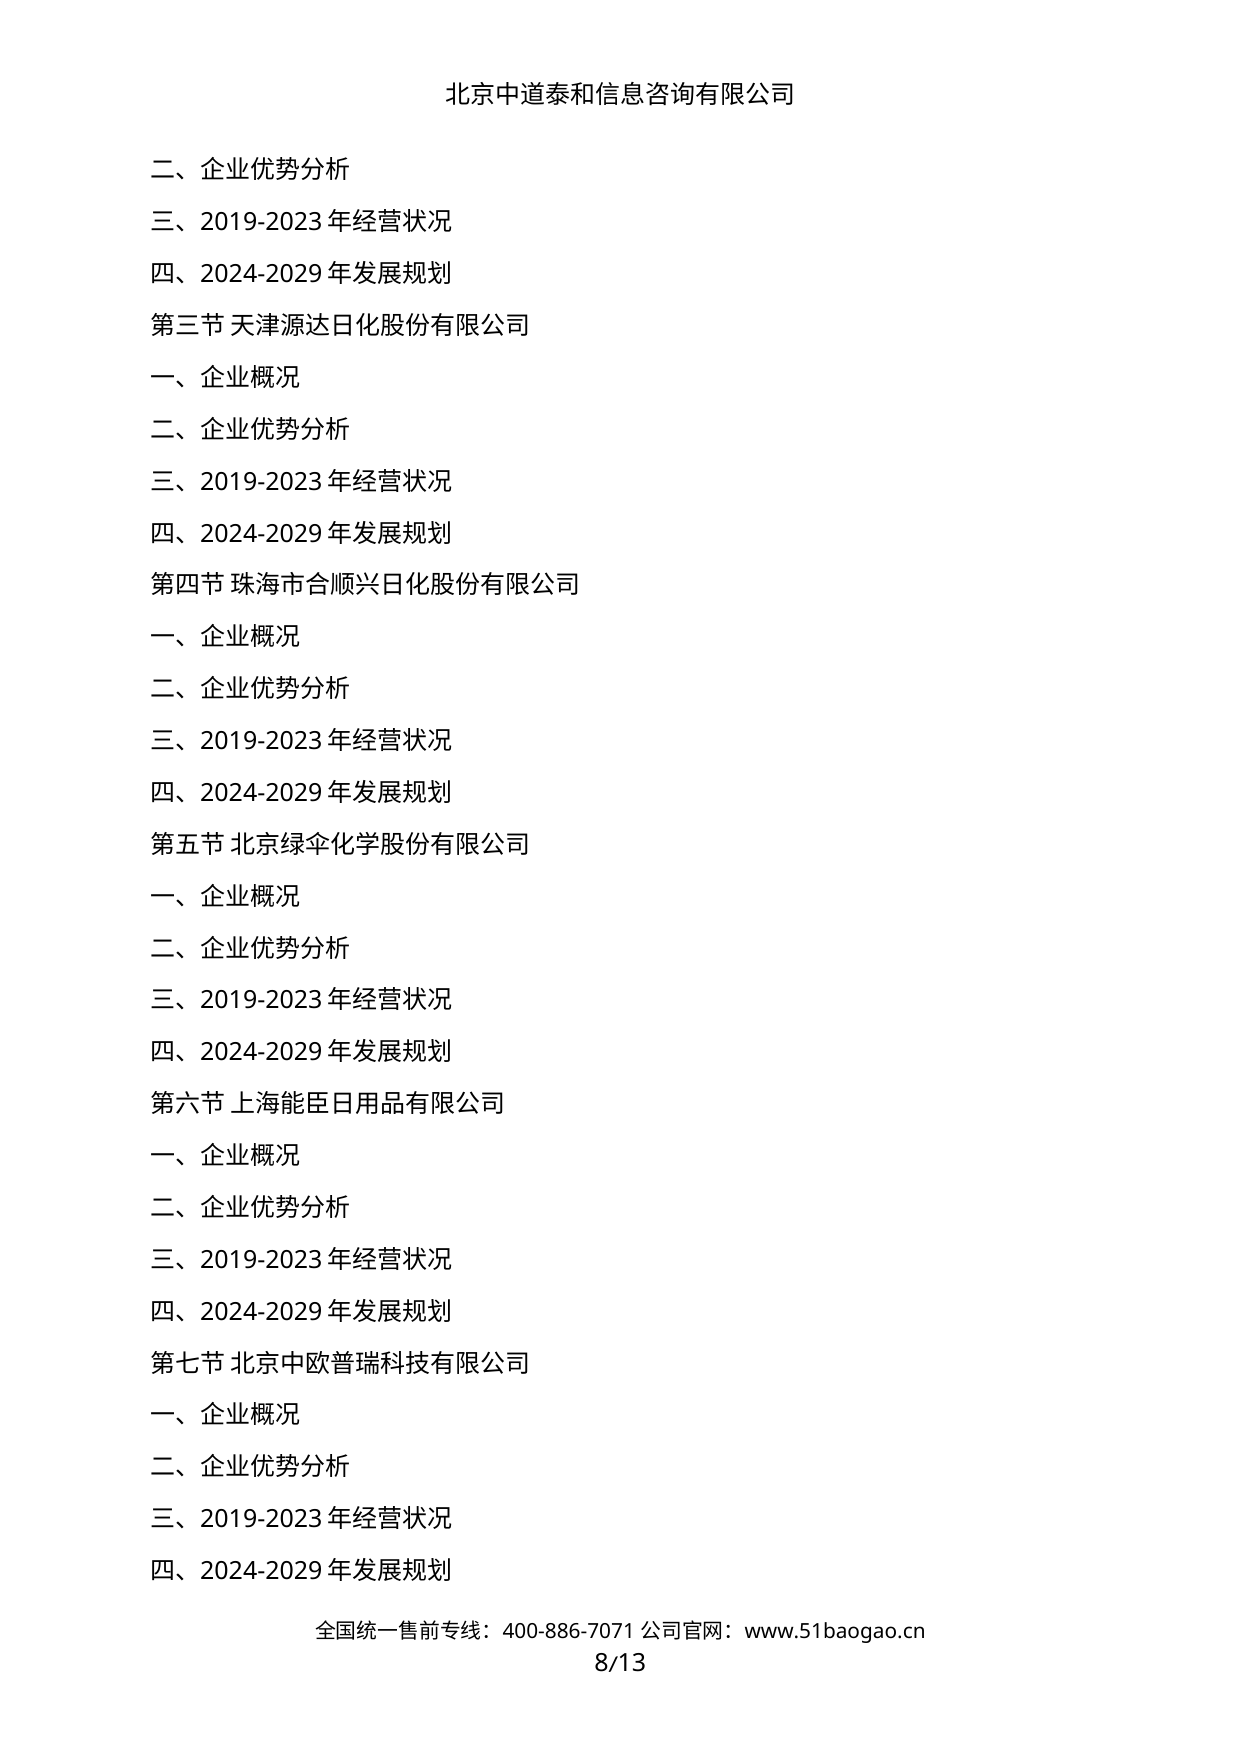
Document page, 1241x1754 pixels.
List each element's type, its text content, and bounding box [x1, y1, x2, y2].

text 三、2019-2023年经营状况 [150, 202, 1090, 238]
text 第七节 北京中欧普瑞科技有限公司 [150, 1343, 1090, 1379]
text 二、企业优势分析 [150, 150, 1090, 186]
text 四、2024-2029年发展规划 [150, 513, 1090, 549]
text 三、2019-2023年经营状况 [150, 721, 1090, 757]
text 第五节 北京绿伞化学股份有限公司 [150, 824, 1090, 861]
text 二、企业优势分析 [150, 1447, 1090, 1483]
text 四、2024-2029年发展规划 [150, 254, 1090, 290]
text 一、企业概况 [150, 876, 1090, 912]
text 一、企业概况 [150, 617, 1090, 653]
text 四、2024-2029年发展规划 [150, 1551, 1090, 1587]
text 一、企业概况 [150, 1136, 1090, 1172]
text 二、企业优势分析 [150, 1187, 1090, 1224]
text 二、企业优势分析 [150, 409, 1090, 446]
text 第三节 天津源达日化股份有限公司 [150, 306, 1090, 342]
text 四、2024-2029年发展规划 [150, 1291, 1090, 1327]
text 一、企业概况 [150, 1395, 1090, 1431]
text 三、2019-2023年经营状况 [150, 1239, 1090, 1276]
text 二、企业优势分析 [150, 669, 1090, 705]
text 二、企业优势分析 [150, 928, 1090, 964]
text 第六节 上海能臣日用品有限公司 [150, 1084, 1090, 1120]
text 四、2024-2029年发展规划 [150, 1032, 1090, 1068]
text 四、2024-2029年发展规划 [150, 772, 1090, 809]
text 三、2019-2023年经营状况 [150, 980, 1090, 1016]
text 三、2019-2023年经营状况 [150, 461, 1090, 497]
text 第四节 珠海市合顺兴日化股份有限公司 [150, 565, 1090, 601]
text 一、企业概况 [150, 357, 1090, 394]
text 三、2019-2023年经营状况 [150, 1499, 1090, 1535]
